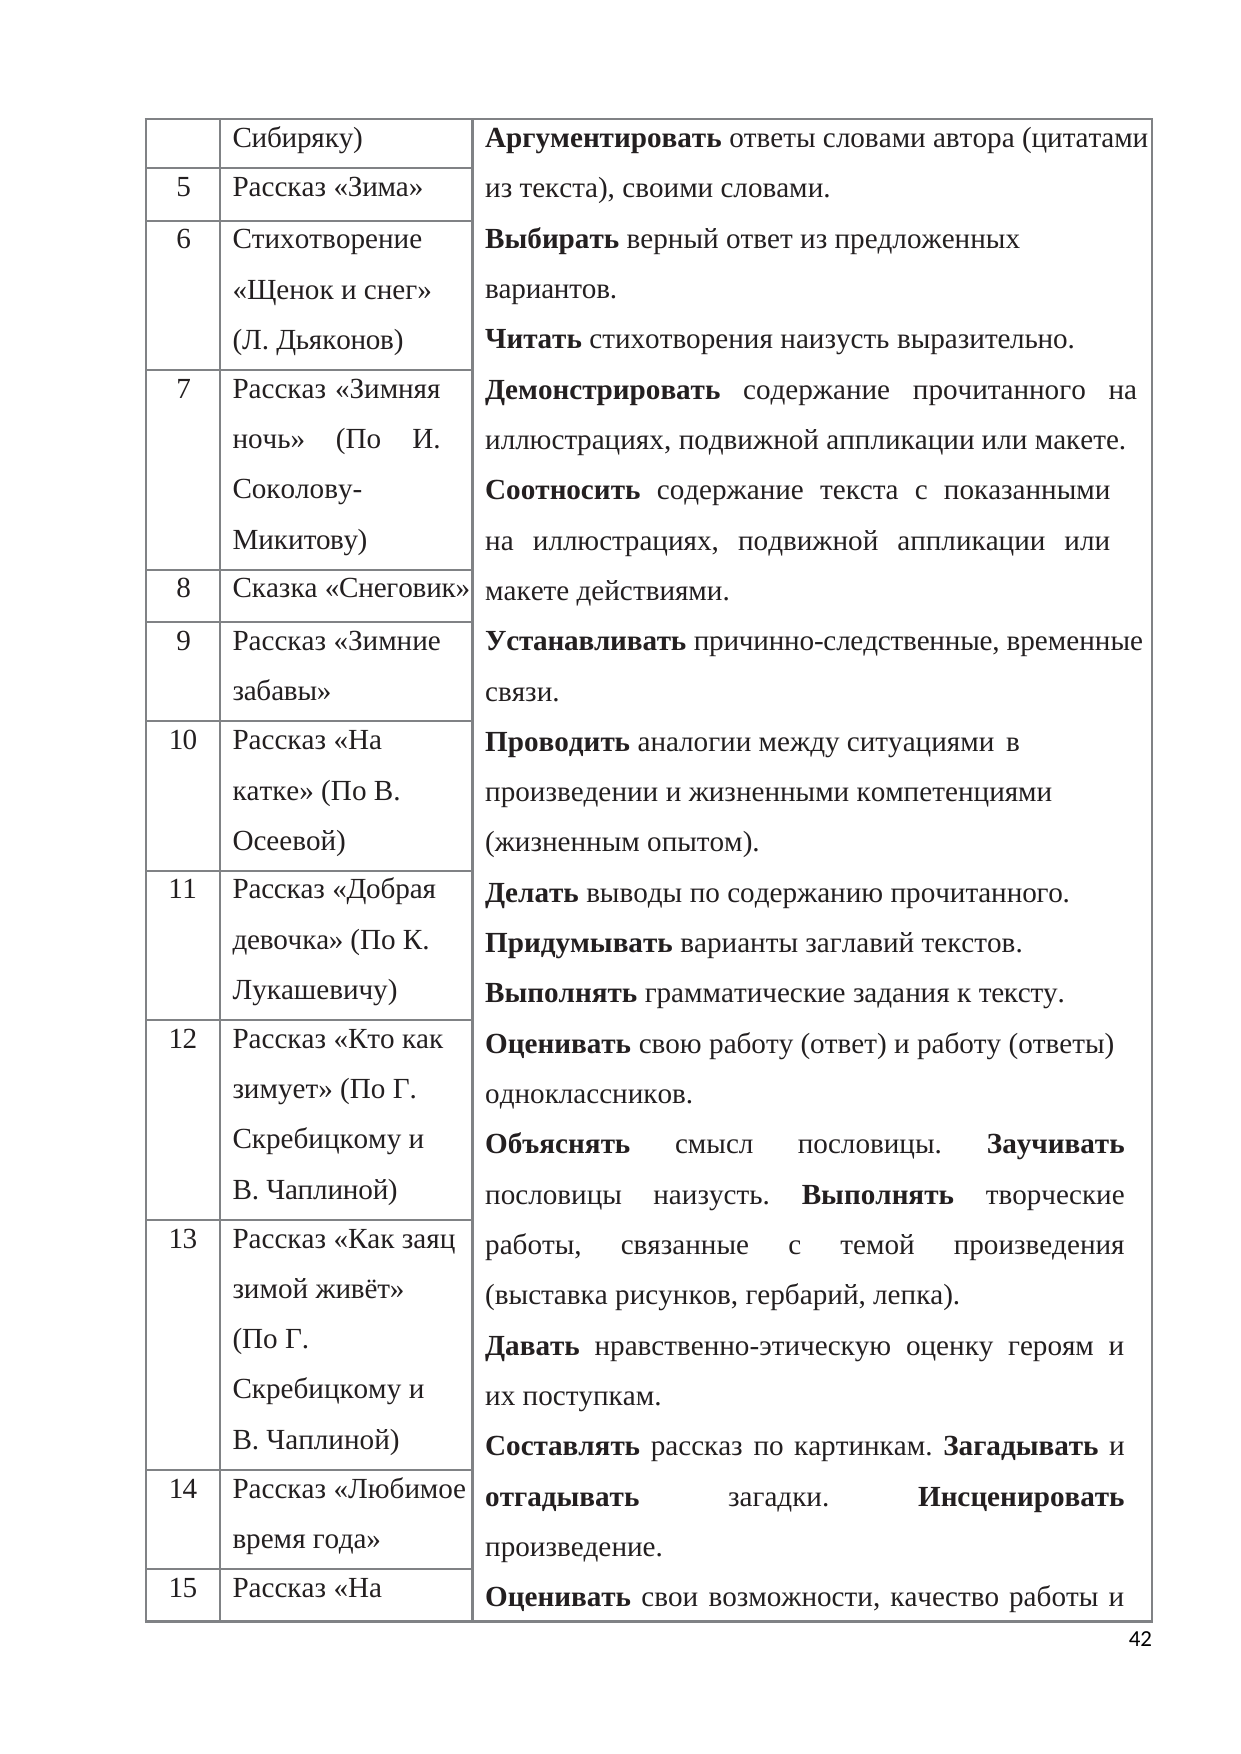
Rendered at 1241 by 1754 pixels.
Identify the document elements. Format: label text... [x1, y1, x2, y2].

table_cell 7 [147, 371, 219, 568]
table_cell 5 [147, 169, 219, 219]
table_cell Рассказ «Добрая девочка» (По К. Лукашевичу) [221, 872, 471, 1019]
table_cell 4 [147, 120, 219, 167]
table_cell Стихотворение «Щенок и снег» (Л. Дьяконов) [221, 222, 471, 369]
table_cell Рассказ «Как заяц зимой живёт» (По Г. Скребицкому и В. Чаплиной) [221, 1221, 471, 1469]
table_cell Рассказ «На катке» (По В. Осеевой) [221, 722, 471, 869]
table_cell Рассказ «Зима» [221, 169, 471, 219]
table_cell 10 [147, 722, 219, 869]
table_cell 11 [147, 872, 219, 1019]
table_cell 12 [147, 1021, 219, 1219]
table_cell Рассказ «Зимняя ночь» (По И. Соколову-Микитову) [221, 371, 471, 568]
table_cell 14 [147, 1471, 219, 1568]
table_cell 15 [147, 1570, 219, 1620]
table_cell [221, 120, 471, 167]
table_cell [221, 1570, 471, 1620]
table_cell 8 [147, 571, 219, 621]
table_cell Рассказ «Любимое время года» [221, 1471, 471, 1568]
table_cell Сказка «Снеговик» [221, 571, 471, 621]
table_cell Рассказ «Кто как зимует» (По Г. Скребицкому и В. Чаплиной) [221, 1021, 471, 1219]
table_cell 13 [147, 1221, 219, 1469]
table_cell Рассказ «Зимние забавы» [221, 623, 471, 720]
table_cell 9 [147, 623, 219, 720]
table_cell 6 [147, 222, 219, 369]
